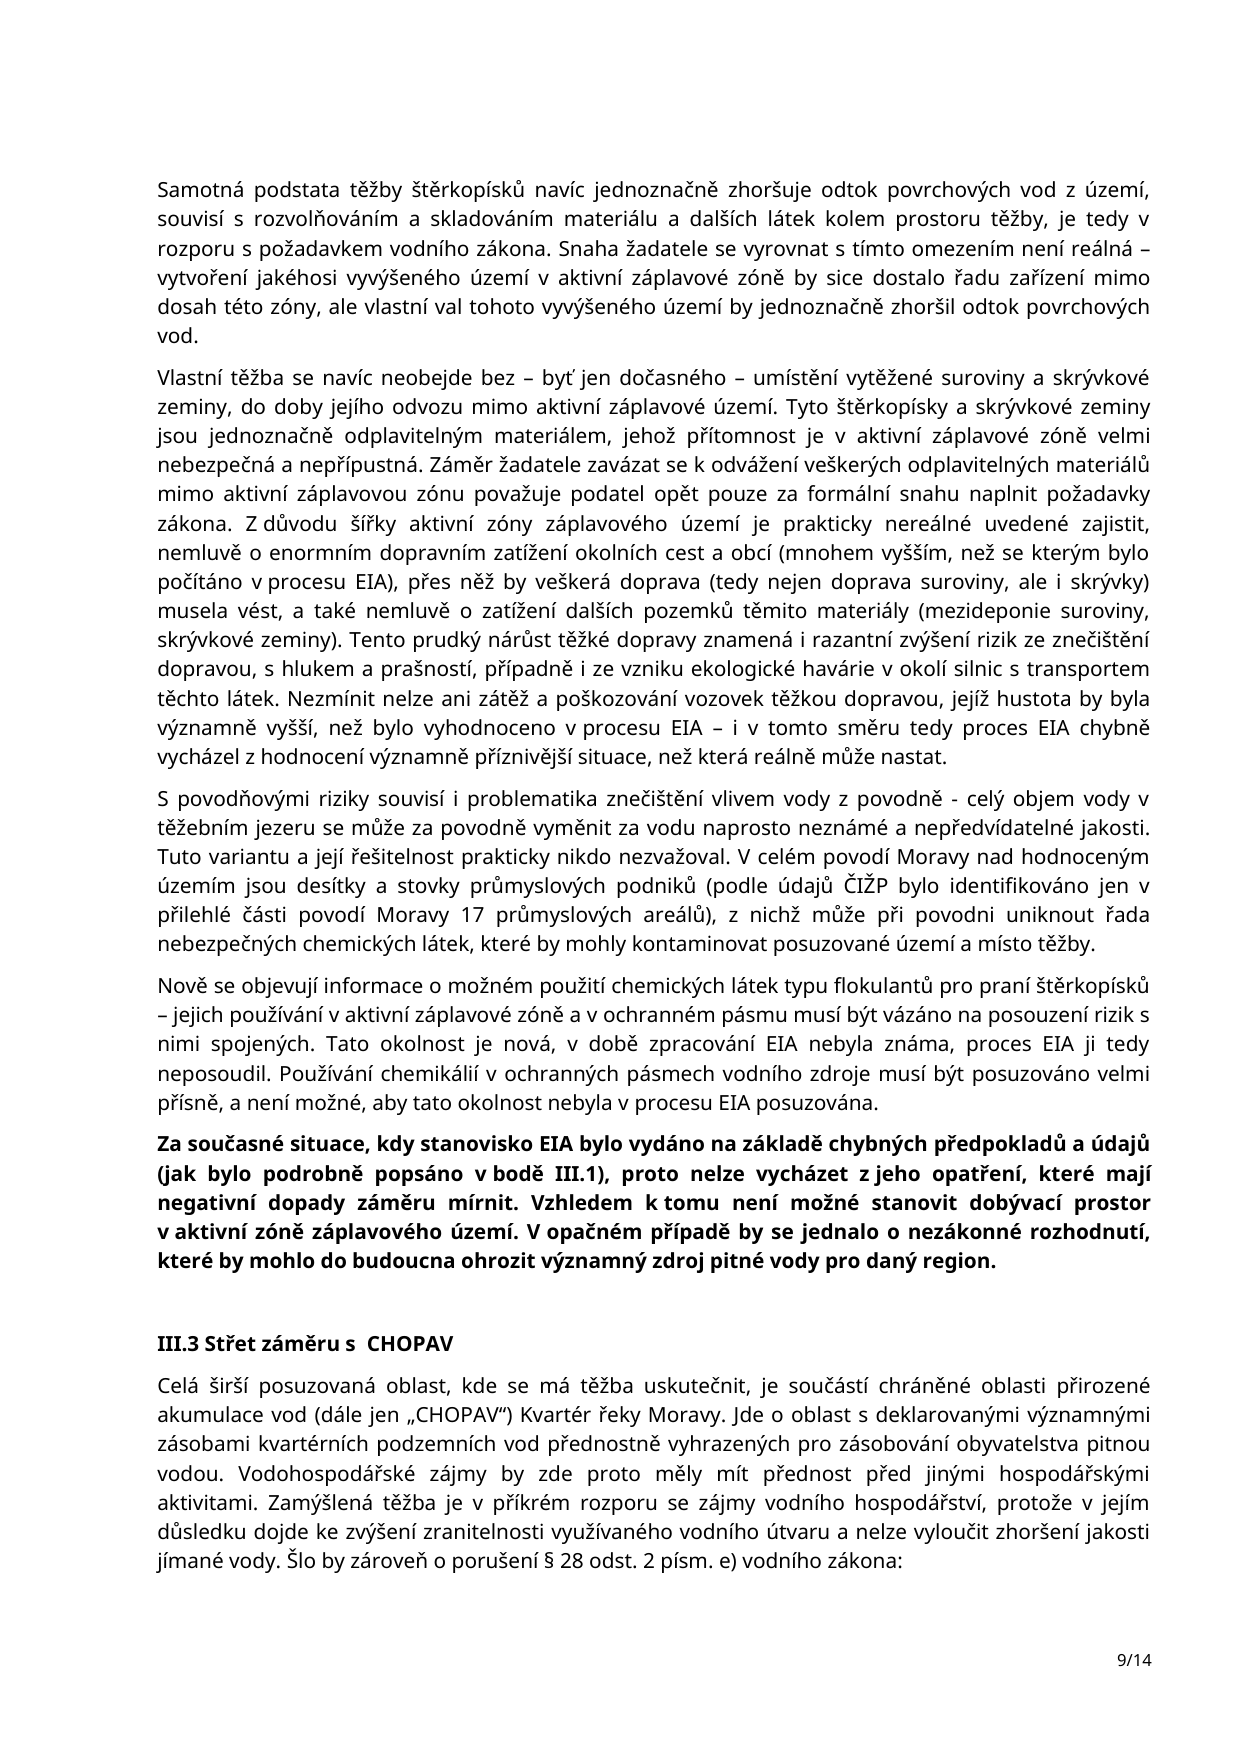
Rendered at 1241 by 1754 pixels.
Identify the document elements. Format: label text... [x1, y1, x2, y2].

text Celá širší posuzovaná oblast, kde se má těžba uskutečnit, je součástí chráněné oblasti přirozené akumulace vod (dále jen „CHOPAV“) Kvartér řeky Moravy. Jde o oblast s deklarovanými významnými zásobami kvartérních podzemních vod přednostně vyhrazených pro zásobování obyvatelstva pitnou vodou. Vodohospodářské zájmy by zde proto měly mít přednost před jinými hospodářskými aktivitami. Zamýšlená těžba je v příkrém rozporu se zájmy vodního hospodářství, protože v jejím důsledku dojde ke zvýšení zranitelnosti využívaného vodního útvaru a nelze vyloučit zhoršení jakosti jímané vody. Šlo by zároveň o porušení § 28 odst. 2 písm. e) vodního zákona: [157, 1370, 1152, 1574]
text Za současné situace, kdy stanovisko EIA bylo vydáno na základě chybných předpokladů a údajů (jak bylo podrobně popsáno v bodě III.1), proto nelze vycházet z jeho opatření, které mají negativní dopady záměru mírnit. Vzhledem k tomu není možné stanovit dobývací prostor v aktivní zóně záplavového území. V opačném případě by se jednalo o nezákonné rozhodnutí, které by mohlo do budoucna ohrozit významný zdroj pitné vody pro daný region. [157, 1128, 1152, 1274]
text Vlastní těžba se navíc neobejde bez – byť jen dočasného – umístění vytěžené suroviny a skrývkové zeminy, do doby jejího odvozu mimo aktivní záplavové území. Tyto štěrkopísky a skrývkové zeminy jsou jednoznačně odplavitelným materiálem, jehož přítomnost je v aktivní záplavové zóně velmi nebezpečná a nepřípustná. Záměr žadatele zavázat se k odvážení veškerých odplavitelných materiálů mimo aktivní záplavovou zónu považuje podatel opět pouze za formální snahu naplnit požadavky zákona. Z důvodu šířky aktivní zóny záplavového území je prakticky nereálné uvedené zajistit, nemluvě o enormním dopravním zatížení okolních cest a obcí (mnohem vyšším, než se kterým bylo počítáno v procesu EIA), přes něž by veškerá doprava (tedy nejen doprava suroviny, ale i skrývky) musela vést, a také nemluvě o zatížení dalších pozemků těmito materiály (mezideponie suroviny, skrývkové zeminy). Tento prudký nárůst těžké dopravy znamená i razantní zvýšení rizik ze znečištění dopravou, s hlukem a prašností, případně i ze vzniku ekologické havárie v okolí silnic s transportem těchto látek. Nezmínit nelze ani zátěž a poškozování vozovek těžkou dopravou, jejíž hustota by byla významně vyšší, než bylo vyhodnoceno v procesu EIA – i v tomto směru tedy proces EIA chybně vycházel z hodnocení významně příznivější situace, než která reálně může nastat. [157, 362, 1152, 770]
text Nově se objevují informace o možném použití chemických látek typu flokulantů pro praní štěrkopísků – jejich používání v aktivní záplavové zóně a v ochranném pásmu musí být vázáno na posouzení rizik s nimi spojených. Tato okolnost je nová, v době zpracování EIA nebyla známa, proces EIA ji tedy neposoudil. Používání chemikálií v ochranných pásmech vodního zdroje musí být posuzováno velmi přísně, a není možné, aby tato okolnost nebyla v procesu EIA posuzována. [157, 970, 1152, 1116]
text S povodňovými riziky souvisí i problematika znečištění vlivem vody z povodně - celý objem vody v těžebním jezeru se může za povodně vyměnit za vodu naprosto neznámé a nepředvídatelné jakosti. Tuto variantu a její řešitelnost prakticky nikdo nezvažoval. V celém povodí Moravy nad hodnoceným územím jsou desítky a stovky průmyslových podniků (podle údajů ČIŽP bylo identifikováno jen v přilehlé části povodí Moravy 17 průmyslových areálů), z nichž může při povodni uniknout řada nebezpečných chemických látek, které by mohly kontaminovat posuzované území a místo těžby. [157, 783, 1152, 958]
text III.3 Střet záměru s CHOPAV [157, 1328, 1152, 1358]
text Samotná podstata těžby štěrkopísků navíc jednoznačně zhoršuje odtok povrchových vod z území, souvisí s rozvolňováním a skladováním materiálu a dalších látek kolem prostoru těžby, je tedy v rozporu s požadavkem vodního zákona. Snaha žadatele se vyrovnat s tímto omezením není reálná – vytvoření jakéhosi vyvýšeného území v aktivní záplavové zóně by sice dostalo řadu zařízení mimo dosah této zóny, ale vlastní val tohoto vyvýšeného území by jednoznačně zhoršil odtok povrchových vod. [157, 174, 1152, 349]
